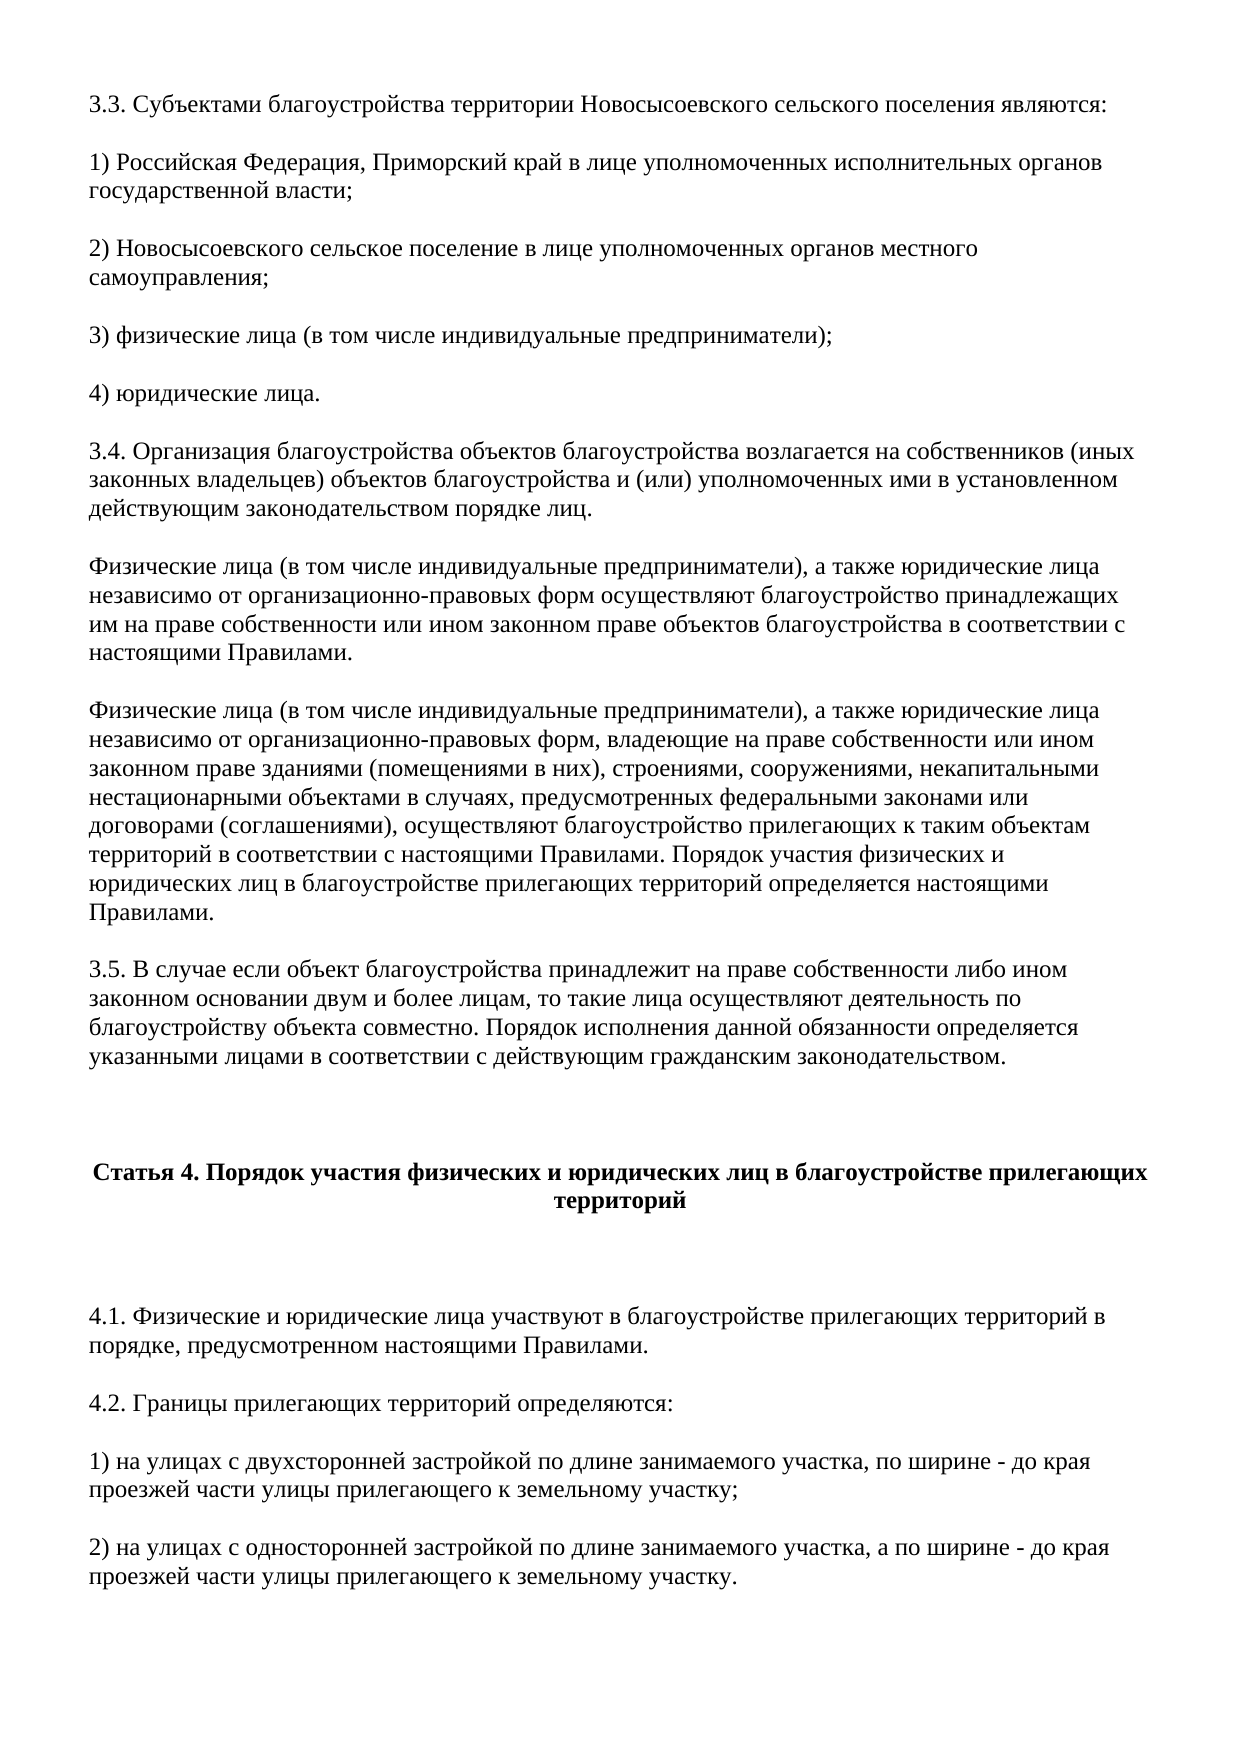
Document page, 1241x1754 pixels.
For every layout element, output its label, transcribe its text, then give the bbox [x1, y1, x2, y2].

text 1) на улицах с двухсторонней застройкой по длине занимаемого участка, по ширине - до края проезжей части улицы прилегающего к земельному участку; [89, 1446, 1152, 1503]
text 4) юридические лица. [89, 378, 1152, 407]
text Статья 4. Порядок участия физических и юридических лиц в благоустройстве прилегающих территорий [89, 1157, 1152, 1214]
text 2) Новосысоевского сельское поселение в лице уполномоченных органов местного самоуправления; [89, 233, 1152, 291]
text 3) физические лица (в том числе индивидуальные предприниматели); [89, 320, 1152, 349]
text Физические лица (в том числе индивидуальные предприниматели), а также юридические лица независимо от организационно-правовых форм, владеющие на праве собственности или ином законном праве зданиями (помещениями в них), строениями, сооружениями, некапитальными нестационарными объектами в случаях, предусмотренных федеральными законами или договорами (соглашениями), осуществляют благоустройство прилегающих к таким объектам территорий в соответствии с настоящими Правилами. Порядок участия физических и юридических лиц в благоустройстве прилегающих территорий определяется настоящими Правилами. [89, 695, 1152, 925]
text 4.2. Границы прилегающих территорий определяются: [89, 1388, 1152, 1417]
text 1) Российская Федерация, Приморский край в лице уполномоченных исполнительных органов государственной власти; [89, 147, 1152, 204]
text 3.3. Субъектами благоустройства территории Новосысоевского сельского поселения являются: [89, 89, 1152, 117]
text 3.4. Организация благоустройства объектов благоустройства возлагается на собственников (иных законных владельцев) объектов благоустройства и (или) уполномоченных ими в установленном действующим законодательством порядке лиц. [89, 436, 1152, 522]
text 4.1. Физические и юридические лица участвуют в благоустройстве прилегающих территорий в порядке, предусмотренном настоящими Правилами. [89, 1301, 1152, 1359]
text 3.5. В случае если объект благоустройства принадлежит на праве собственности либо ином законном основании двум и более лицам, то такие лица осуществляют деятельность по благоустройству объекта совместно. Порядок исполнения данной обязанности определяется указанными лицами в соответствии с действующим гражданским законодательством. [89, 954, 1152, 1069]
text Физические лица (в том числе индивидуальные предприниматели), а также юридические лица независимо от организационно-правовых форм осуществляют благоустройство принадлежащих им на праве собственности или ином законном праве объектов благоустройства в соответствии с настоящими Правилами. [89, 551, 1152, 666]
text 2) на улицах с односторонней застройкой по длине занимаемого участка, а по ширине - до края проезжей части улицы прилегающего к земельному участку. [89, 1532, 1152, 1590]
